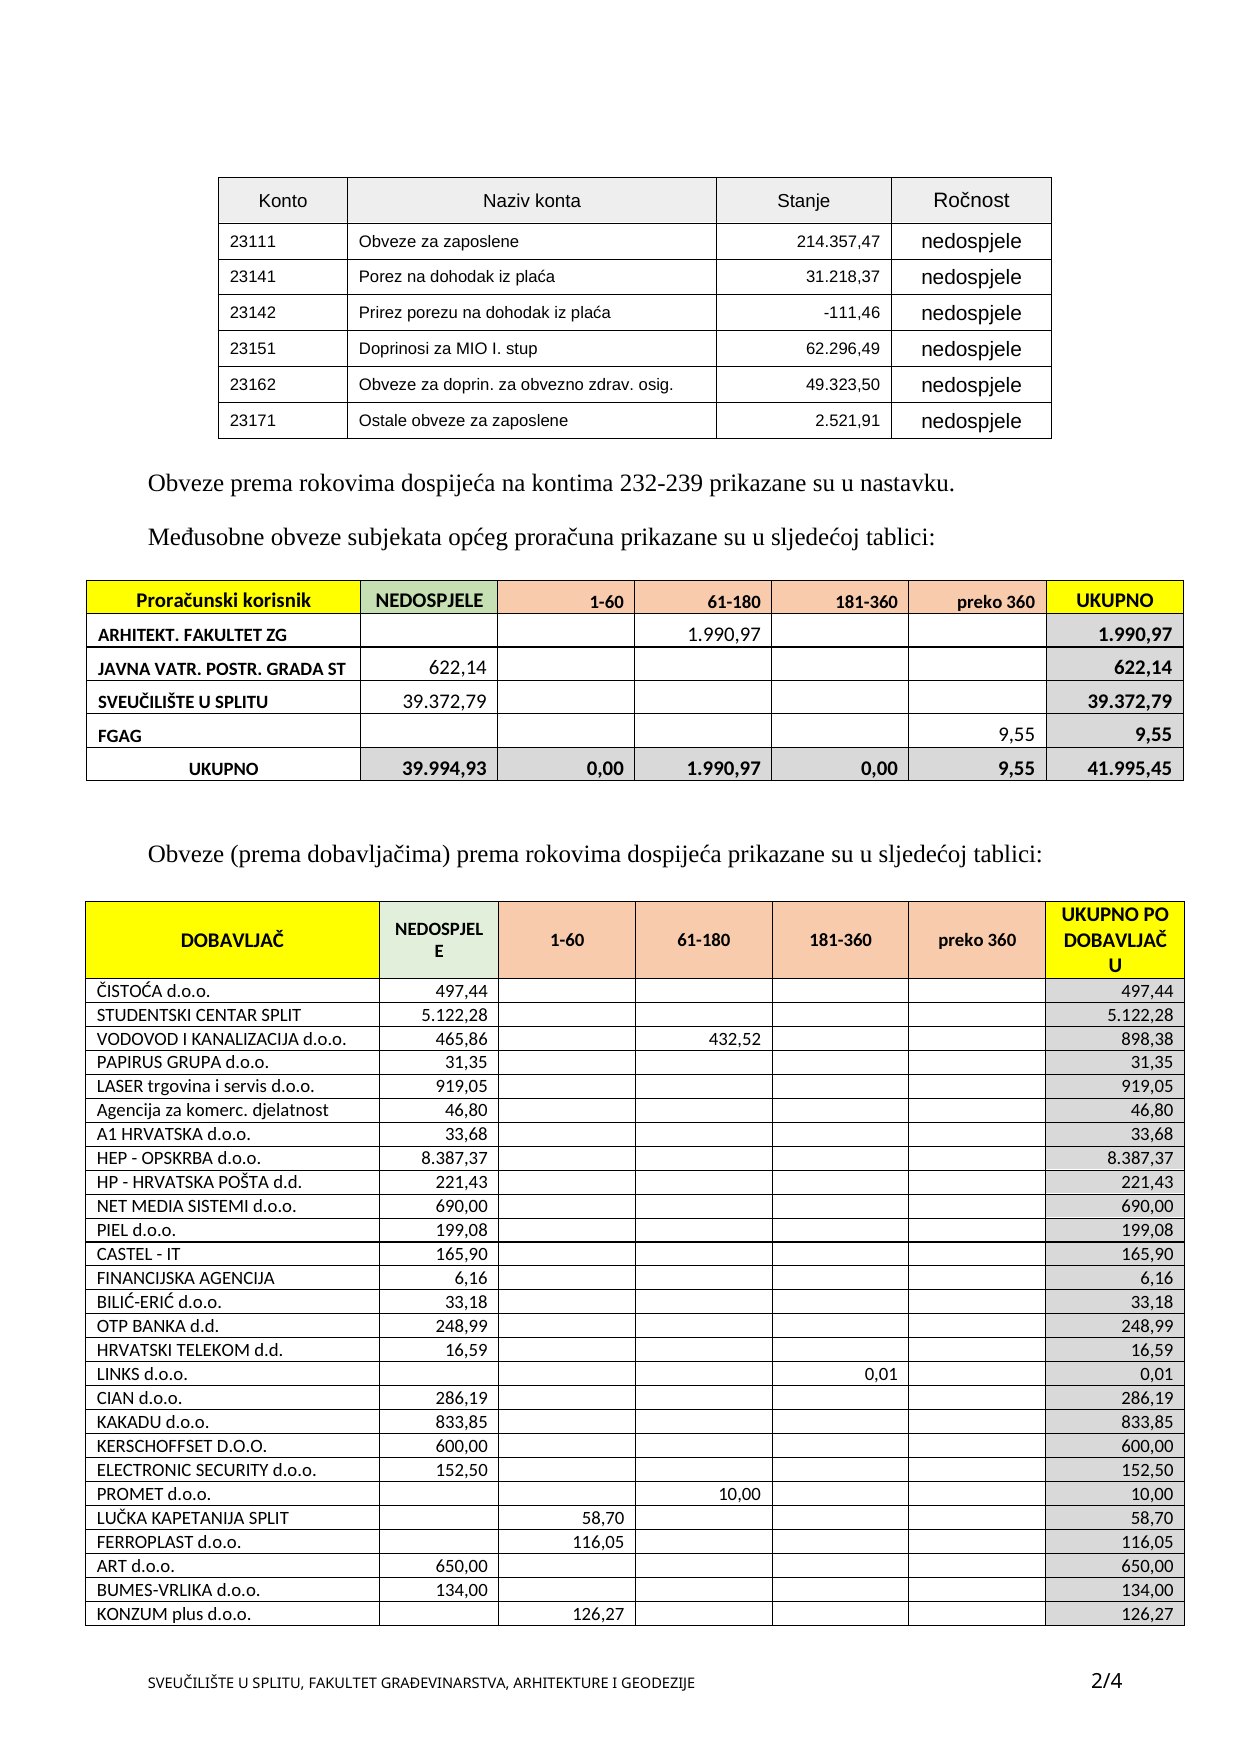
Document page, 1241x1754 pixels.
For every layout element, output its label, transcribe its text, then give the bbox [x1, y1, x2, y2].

table_cell [499, 1410, 635, 1433]
table_cell 39.372,79 [361, 681, 497, 713]
table_cell [499, 1243, 635, 1265]
table_cell [909, 1602, 1045, 1625]
table_cell 199,08 [1046, 1219, 1184, 1241]
table_cell [909, 1290, 1045, 1313]
table_cell 497,44 [380, 979, 498, 1002]
table_cell [773, 1482, 908, 1505]
table_cell [773, 1266, 908, 1289]
table_cell [773, 1051, 908, 1074]
table_cell KERSCHOFFSET D.O.O. [86, 1434, 379, 1457]
table_cell 58,70 [499, 1506, 635, 1529]
table_cell [909, 1314, 1045, 1337]
table_cell 33,68 [380, 1123, 498, 1146]
table_cell 1.990,97 [1047, 614, 1183, 646]
table_cell [909, 1243, 1045, 1265]
table_cell [773, 1410, 908, 1433]
table_header 181-360 [773, 902, 908, 978]
table_cell -111,46 [717, 295, 891, 330]
table_cell [499, 1266, 635, 1289]
table_cell 0,01 [1046, 1362, 1184, 1385]
table_cell 49.323,50 [717, 367, 891, 402]
table_cell 152,50 [1046, 1458, 1184, 1481]
table_header 181-360 [772, 581, 908, 613]
table_cell 833,85 [380, 1410, 498, 1433]
table_cell [773, 1075, 908, 1098]
table_cell [772, 714, 908, 747]
table_cell [773, 1290, 908, 1313]
table_cell 134,00 [1046, 1578, 1184, 1601]
table_cell nedospjele [892, 367, 1051, 402]
table_cell 39.994,93 [361, 748, 497, 780]
table_cell 6,16 [380, 1266, 498, 1289]
table_cell [773, 1123, 908, 1146]
table_cell Obveze za doprin. za obvezno zdrav. osig. [348, 367, 716, 402]
table_cell 33,18 [380, 1290, 498, 1313]
table_cell 622,14 [361, 648, 497, 680]
table_cell KAKADU d.o.o. [86, 1410, 379, 1433]
table_header 1-60 [499, 902, 635, 978]
table_cell [773, 1434, 908, 1457]
table_cell 23142 [219, 295, 347, 330]
table_header Ročnost [892, 178, 1051, 222]
table_cell [380, 1602, 498, 1625]
table_cell [499, 1003, 635, 1026]
table_cell [498, 614, 634, 646]
table_cell [773, 1003, 908, 1026]
table_cell LASER trgovina i servis d.o.o. [86, 1075, 379, 1098]
table_cell 31,35 [380, 1051, 498, 1074]
table_cell [499, 1290, 635, 1313]
table_cell STUDENTSKI CENTAR SPLIT [86, 1003, 379, 1026]
table_cell [772, 614, 908, 646]
table_cell 62.296,49 [717, 331, 891, 366]
table_cell [499, 1147, 635, 1169]
table_cell [773, 1338, 908, 1361]
table_cell [909, 1386, 1045, 1409]
table_cell [361, 714, 497, 747]
table_cell 0,00 [772, 748, 908, 780]
table_cell 248,99 [1046, 1314, 1184, 1337]
table_cell [636, 979, 772, 1002]
table_cell [636, 1530, 772, 1553]
table_cell [499, 1362, 635, 1385]
table_header 61-180 [635, 581, 771, 613]
table_cell [773, 1099, 908, 1122]
table_cell [636, 1051, 772, 1074]
table_cell [909, 1171, 1045, 1193]
table_cell nedospjele [892, 260, 1051, 294]
table_cell [773, 1602, 908, 1625]
table_cell [636, 1075, 772, 1098]
table_cell 10,00 [1046, 1482, 1184, 1505]
table_cell 5.122,28 [380, 1003, 498, 1026]
table_cell [635, 648, 771, 680]
table_cell [909, 681, 1046, 713]
table_header UKUPNO [1047, 581, 1183, 613]
table_cell JAVNA VATR. POSTR. GRADA ST [87, 648, 360, 680]
table_cell HP - HRVATSKA POŠTA d.d. [86, 1171, 379, 1193]
table_cell [636, 1578, 772, 1601]
table_cell 690,00 [380, 1195, 498, 1217]
table_cell [909, 1530, 1045, 1553]
table_header Stanje [717, 178, 891, 222]
table_cell [361, 614, 497, 646]
table_cell 286,19 [1046, 1386, 1184, 1409]
table_cell 214.357,47 [717, 224, 891, 258]
table_cell [636, 1123, 772, 1146]
table_cell [773, 1171, 908, 1193]
table_header DOBAVLJAČ [86, 902, 379, 978]
table_cell [909, 1434, 1045, 1457]
table_cell [499, 1027, 635, 1050]
table_cell [909, 1506, 1045, 1529]
table_cell Ostale obveze za zaposlene [348, 403, 716, 438]
table_cell nedospjele [892, 331, 1051, 366]
table_cell 8.387,37 [1046, 1147, 1184, 1169]
table_cell Doprinosi za MIO I. stup [348, 331, 716, 366]
table_cell [909, 1219, 1045, 1241]
table_cell [773, 1027, 908, 1050]
table_cell FERROPLAST d.o.o. [86, 1530, 379, 1553]
table_cell 650,00 [380, 1554, 498, 1577]
table_cell [380, 1362, 498, 1385]
table_cell [499, 1554, 635, 1577]
table_cell [909, 1123, 1045, 1146]
table_cell [909, 1099, 1045, 1122]
table_cell [909, 1027, 1045, 1050]
text Međusobne obveze subjekata općeg proračuna prikazane su u sljedećoj tablici: [148, 522, 1122, 551]
table_cell 221,43 [380, 1171, 498, 1193]
table_cell [909, 614, 1046, 646]
table_cell [909, 1554, 1045, 1577]
table_cell ARHITEKT. FAKULTET ZG [87, 614, 360, 646]
table_cell [773, 1506, 908, 1529]
table_cell [909, 1003, 1045, 1026]
text Obveze (prema dobavljačima) prema rokovima dospijeća prikazane su u sljedećoj tablici: [148, 839, 1122, 867]
table_cell [498, 648, 634, 680]
table_cell PIEL d.o.o. [86, 1219, 379, 1241]
table_cell [909, 1362, 1045, 1385]
table_cell 116,05 [499, 1530, 635, 1553]
table_cell [498, 714, 634, 747]
table_cell 152,50 [380, 1458, 498, 1481]
table_cell [772, 681, 908, 713]
table_cell [909, 1410, 1045, 1433]
table_cell [636, 1099, 772, 1122]
table_cell nedospjele [892, 295, 1051, 330]
table_cell SVEUČILIŠTE U SPLITU [87, 681, 360, 713]
table_cell [909, 1578, 1045, 1601]
table_cell 31.218,37 [717, 260, 891, 294]
table_cell KONZUM plus d.o.o. [86, 1602, 379, 1625]
table_cell [499, 1171, 635, 1193]
table_cell 23111 [219, 224, 347, 258]
table_cell 9,55 [909, 748, 1046, 780]
table_cell ART d.o.o. [86, 1554, 379, 1577]
table_cell 919,05 [1046, 1075, 1184, 1098]
table_cell [909, 1458, 1045, 1481]
table_cell CIAN d.o.o. [86, 1386, 379, 1409]
text Obveze prema rokovima dospijeća na kontima 232-239 prikazane su u nastavku. [148, 468, 1122, 497]
table_cell 41.995,45 [1047, 748, 1183, 780]
table_cell 622,14 [1047, 648, 1183, 680]
table_cell 0,00 [498, 748, 634, 780]
table_cell [773, 1458, 908, 1481]
table_cell 31,35 [1046, 1051, 1184, 1074]
table_header UKUPNO PO DOBAVLJAČU [1046, 902, 1184, 978]
table_cell [499, 979, 635, 1002]
table_cell [636, 1458, 772, 1481]
table_cell [773, 1386, 908, 1409]
table_cell [772, 648, 908, 680]
table_cell [498, 681, 634, 713]
table_cell OTP BANKA d.d. [86, 1314, 379, 1337]
table_cell [909, 1075, 1045, 1098]
table_cell [636, 1171, 772, 1193]
table_cell 8.387,37 [380, 1147, 498, 1169]
table_cell [773, 1578, 908, 1601]
table_cell 221,43 [1046, 1171, 1184, 1193]
table_cell Obveze za zaposlene [348, 224, 716, 258]
table_cell [499, 1386, 635, 1409]
table_cell [636, 1003, 772, 1026]
table_cell Prirez porezu na dohodak iz plaća [348, 295, 716, 330]
table_header Konto [219, 178, 347, 222]
table_header 61-180 [636, 902, 772, 978]
table_cell [636, 1219, 772, 1241]
table_cell UKUPNO [87, 748, 360, 780]
table_cell LINKS d.o.o. [86, 1362, 379, 1385]
table_cell [909, 1195, 1045, 1217]
table_cell [499, 1219, 635, 1241]
table_cell [773, 1219, 908, 1241]
table_cell 0,01 [773, 1362, 908, 1385]
table_cell 898,38 [1046, 1027, 1184, 1050]
table_cell 1.990,97 [635, 748, 771, 780]
table_cell 248,99 [380, 1314, 498, 1337]
table_cell [636, 1314, 772, 1337]
table_cell 46,80 [1046, 1099, 1184, 1122]
table_cell PAPIRUS GRUPA d.o.o. [86, 1051, 379, 1074]
table_cell [909, 1147, 1045, 1169]
table_cell [773, 1147, 908, 1169]
table_cell 1.990,97 [635, 614, 771, 646]
table_cell [773, 1554, 908, 1577]
table_cell 16,59 [1046, 1338, 1184, 1361]
table_cell [380, 1506, 498, 1529]
table_cell [499, 1338, 635, 1361]
table_cell 5.122,28 [1046, 1003, 1184, 1026]
table_cell 690,00 [1046, 1195, 1184, 1217]
table_cell 919,05 [380, 1075, 498, 1098]
table_cell [499, 1051, 635, 1074]
table_cell VODOVOD I KANALIZACIJA d.o.o. [86, 1027, 379, 1050]
table_cell 23141 [219, 260, 347, 294]
table_cell 432,52 [636, 1027, 772, 1050]
table_cell [909, 1338, 1045, 1361]
table_header Naziv konta [348, 178, 716, 222]
table_cell [909, 648, 1046, 680]
table_cell A1 HRVATSKA d.o.o. [86, 1123, 379, 1146]
table_cell 39.372,79 [1047, 681, 1183, 713]
table_cell [499, 1123, 635, 1146]
table_cell 2.521,91 [717, 403, 891, 438]
table_cell 10,00 [636, 1482, 772, 1505]
table_cell 497,44 [1046, 979, 1184, 1002]
table_cell Porez na dohodak iz plaća [348, 260, 716, 294]
table_cell CASTEL - IT [86, 1243, 379, 1265]
table_cell [909, 1266, 1045, 1289]
table_cell [499, 1482, 635, 1505]
table_cell [773, 1195, 908, 1217]
table_cell [636, 1602, 772, 1625]
table_cell [636, 1147, 772, 1169]
table_cell 33,18 [1046, 1290, 1184, 1313]
table_cell 833,85 [1046, 1410, 1184, 1433]
table_cell [773, 1530, 908, 1553]
table_cell [636, 1362, 772, 1385]
table_cell 650,00 [1046, 1554, 1184, 1577]
table_cell 16,59 [380, 1338, 498, 1361]
table_cell [635, 681, 771, 713]
table_header NEDOSPJELE [361, 581, 497, 613]
table_cell 6,16 [1046, 1266, 1184, 1289]
table_cell 23151 [219, 331, 347, 366]
table_cell 23171 [219, 403, 347, 438]
table_cell Agencija za komerc. djelatnost [86, 1099, 379, 1122]
table_cell [499, 1195, 635, 1217]
table_cell 126,27 [1046, 1602, 1184, 1625]
table_cell [773, 979, 908, 1002]
table_header Proračunski korisnik [87, 581, 360, 613]
table_cell FINANCIJSKA AGENCIJA [86, 1266, 379, 1289]
table_cell PROMET d.o.o. [86, 1482, 379, 1505]
table_cell ČISTOĆA d.o.o. [86, 979, 379, 1002]
table_cell [636, 1338, 772, 1361]
table_cell [499, 1434, 635, 1457]
table_cell [499, 1458, 635, 1481]
table_cell 9,55 [1047, 714, 1183, 747]
table_cell [909, 1482, 1045, 1505]
table_cell 165,90 [1046, 1243, 1184, 1265]
table_header 1-60 [498, 581, 634, 613]
table_cell HEP - OPSKRBA d.o.o. [86, 1147, 379, 1169]
table_cell HRVATSKI TELEKOM d.d. [86, 1338, 379, 1361]
table_cell 465,86 [380, 1027, 498, 1050]
table_cell FGAG [87, 714, 360, 747]
table_cell LUČKA KAPETANIJA SPLIT [86, 1506, 379, 1529]
table_cell [636, 1195, 772, 1217]
table_cell NET MEDIA SISTEMI d.o.o. [86, 1195, 379, 1217]
table_cell [380, 1482, 498, 1505]
table_cell 134,00 [380, 1578, 498, 1601]
table_cell 126,27 [499, 1602, 635, 1625]
table_cell [636, 1434, 772, 1457]
table_cell 23162 [219, 367, 347, 402]
table_cell 286,19 [380, 1386, 498, 1409]
table_cell [773, 1314, 908, 1337]
table_cell 199,08 [380, 1219, 498, 1241]
table_cell nedospjele [892, 403, 1051, 438]
table_cell [636, 1243, 772, 1265]
table_cell 33,68 [1046, 1123, 1184, 1146]
table_cell [909, 1051, 1045, 1074]
table_cell [499, 1578, 635, 1601]
table_cell 9,55 [909, 714, 1046, 747]
table_header preko 360 [909, 902, 1045, 978]
table_cell nedospjele [892, 224, 1051, 258]
table_cell [499, 1314, 635, 1337]
table_cell [499, 1075, 635, 1098]
table_cell ELECTRONIC SECURITY d.o.o. [86, 1458, 379, 1481]
table_cell [636, 1386, 772, 1409]
table_cell 58,70 [1046, 1506, 1184, 1529]
table_cell [636, 1554, 772, 1577]
table_cell [380, 1530, 498, 1553]
table_cell [773, 1243, 908, 1265]
table_cell [635, 714, 771, 747]
table_cell BILIĆ-ERIĆ d.o.o. [86, 1290, 379, 1313]
table_cell 165,90 [380, 1243, 498, 1265]
table_cell 46,80 [380, 1099, 498, 1122]
table_cell 600,00 [380, 1434, 498, 1457]
table_cell [909, 979, 1045, 1002]
table_cell 600,00 [1046, 1434, 1184, 1457]
table_cell 116,05 [1046, 1530, 1184, 1553]
table_cell [636, 1266, 772, 1289]
table_cell BUMES-VRLIKA d.o.o. [86, 1578, 379, 1601]
table_cell [636, 1290, 772, 1313]
table_cell [636, 1506, 772, 1529]
table_header preko 360 [909, 581, 1046, 613]
table_header NEDOSPJELE [380, 902, 498, 978]
table_cell [499, 1099, 635, 1122]
table_cell [636, 1410, 772, 1433]
